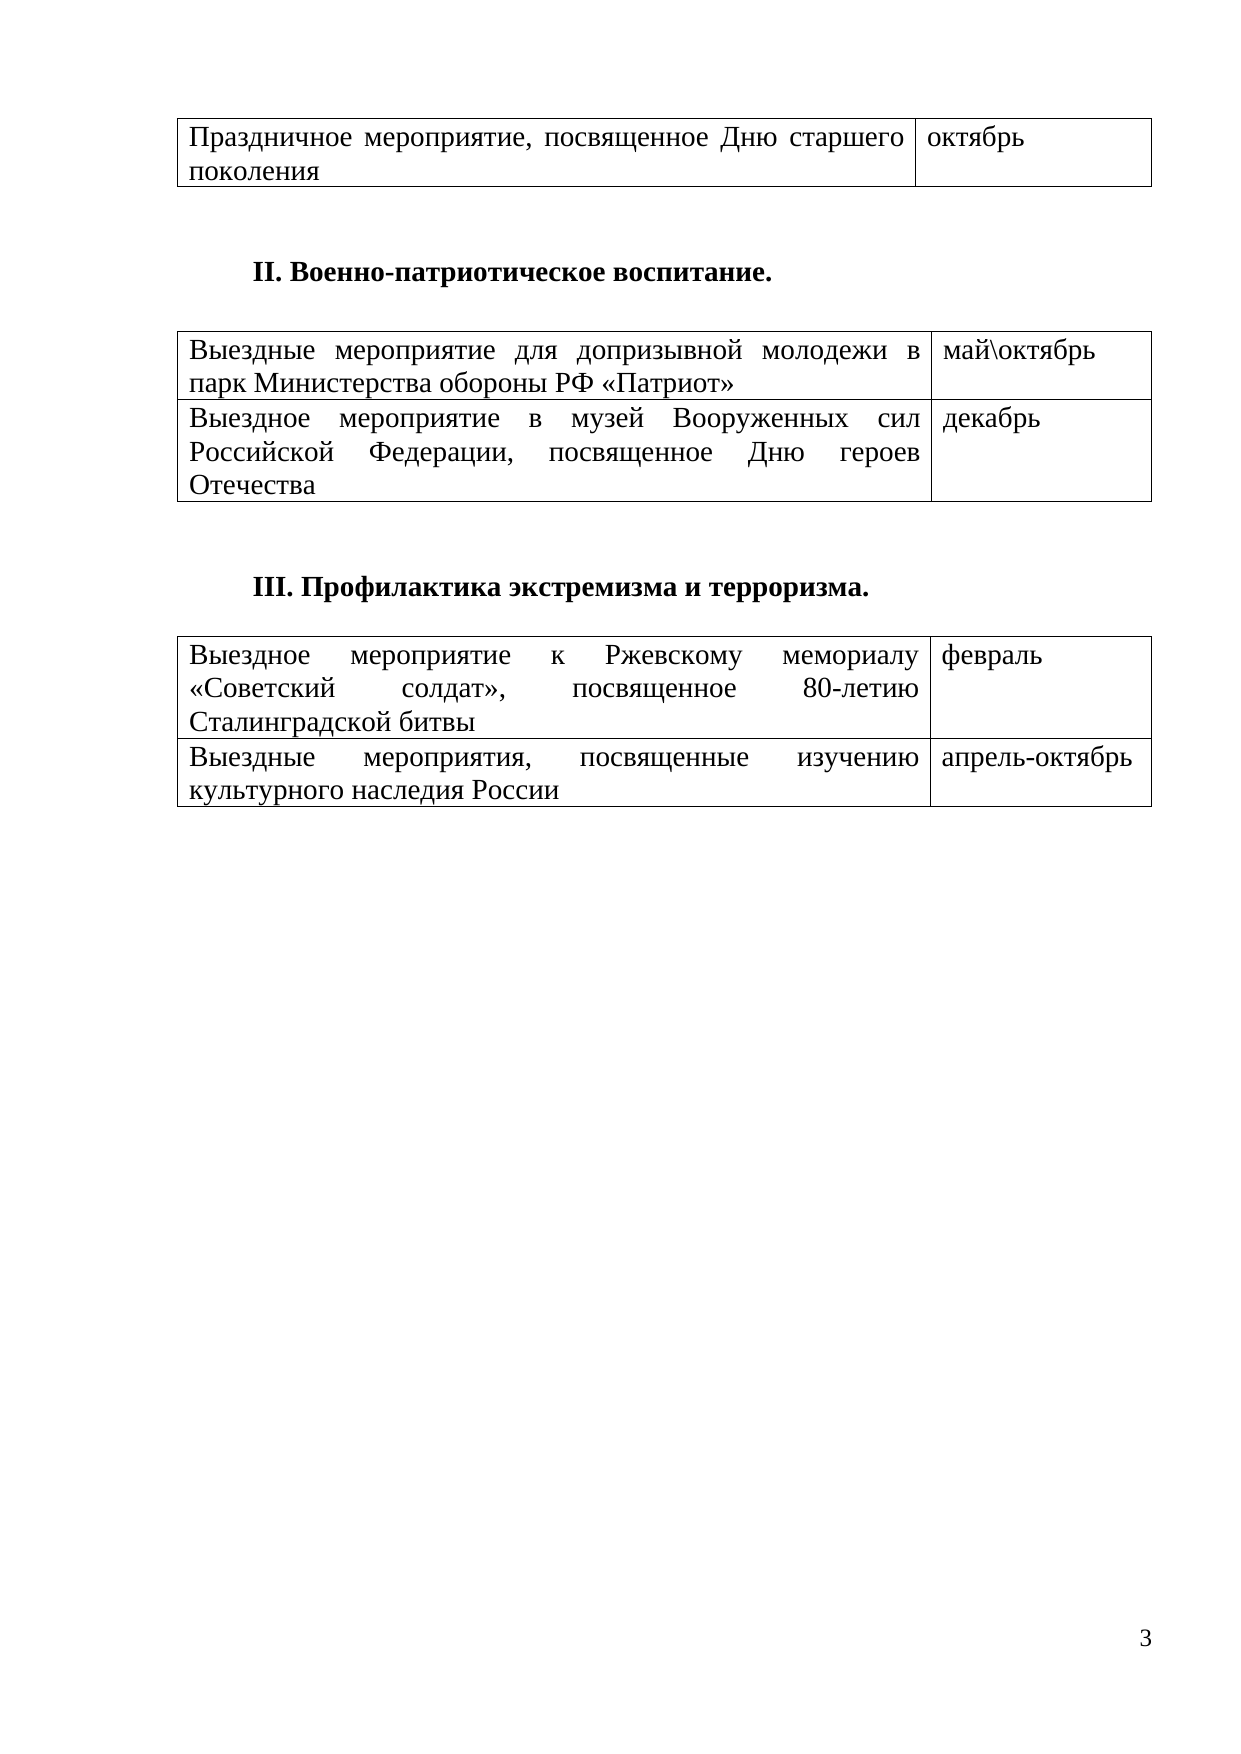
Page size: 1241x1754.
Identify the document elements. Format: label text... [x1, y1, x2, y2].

text III. Профилактика экстремизма и терроризма. [177, 569, 1152, 602]
table_header май\октябрь [932, 332, 1151, 399]
table_cell Выездные мероприятия, посвященные изучению культурного наследия России [178, 739, 930, 806]
table_cell Выездное мероприятие в музей Вооруженных сил Российской Федерации, посвященное Дню героев Отечества [178, 400, 931, 501]
table_cell декабрь [932, 400, 1151, 501]
table_header Выездные мероприятие для допризывной молодежи в парк Министерства обороны РФ «Патриот» [178, 332, 931, 399]
table_header февраль [931, 637, 1151, 738]
table_cell Праздничное мероприятие, посвященное Дню старшего поколения [178, 119, 915, 186]
text II. Военно-патриотическое воспитание. [177, 254, 1152, 288]
table_cell октябрь [916, 119, 1151, 186]
table_cell апрель-октябрь [931, 739, 1151, 806]
table_header Выездное мероприятие к Ржевскому мемориалу «Советский солдат», посвященное 80-летию Сталинградской битвы [178, 637, 930, 738]
